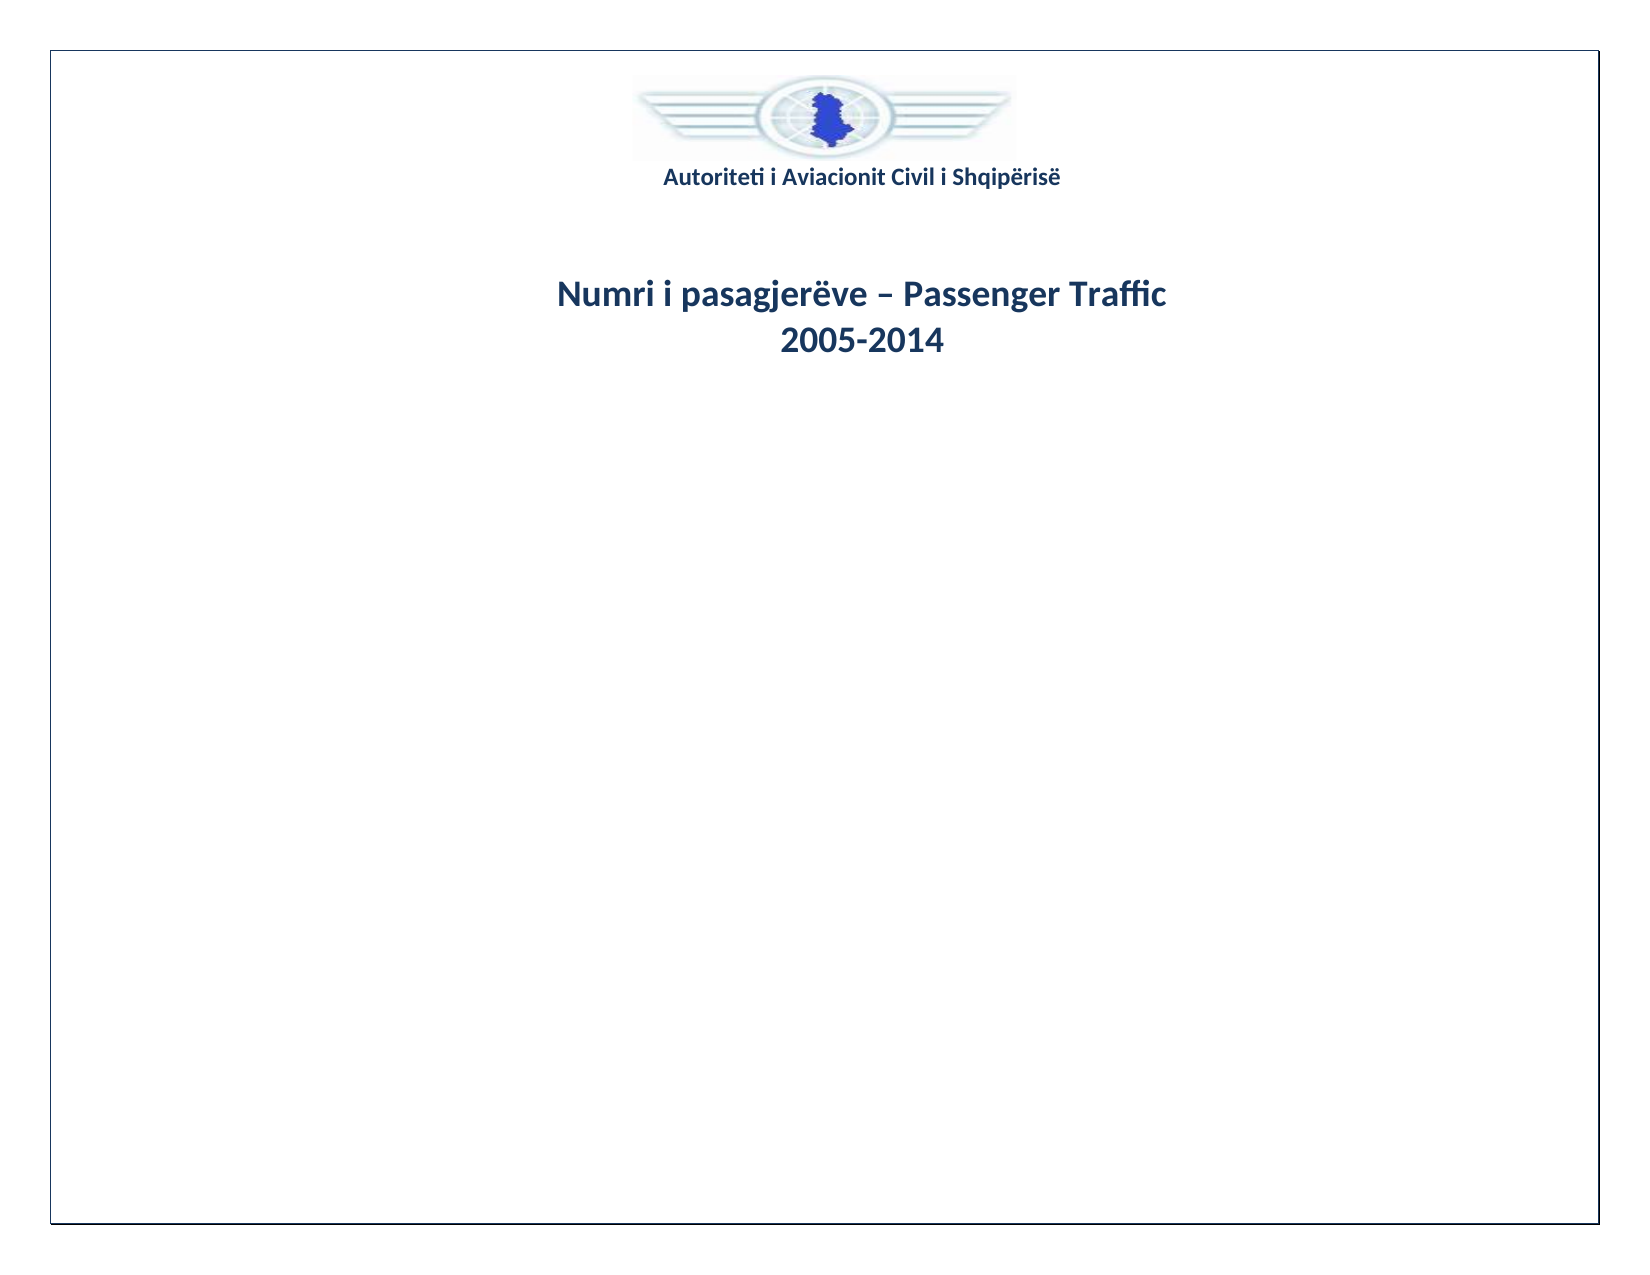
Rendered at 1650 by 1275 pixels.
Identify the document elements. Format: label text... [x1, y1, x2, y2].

text 2005-2014 [150, 316, 1499, 361]
picture [632, 75, 1017, 161]
text Numri i pasagjerëve – Passenger Traffic [150, 270, 1499, 316]
